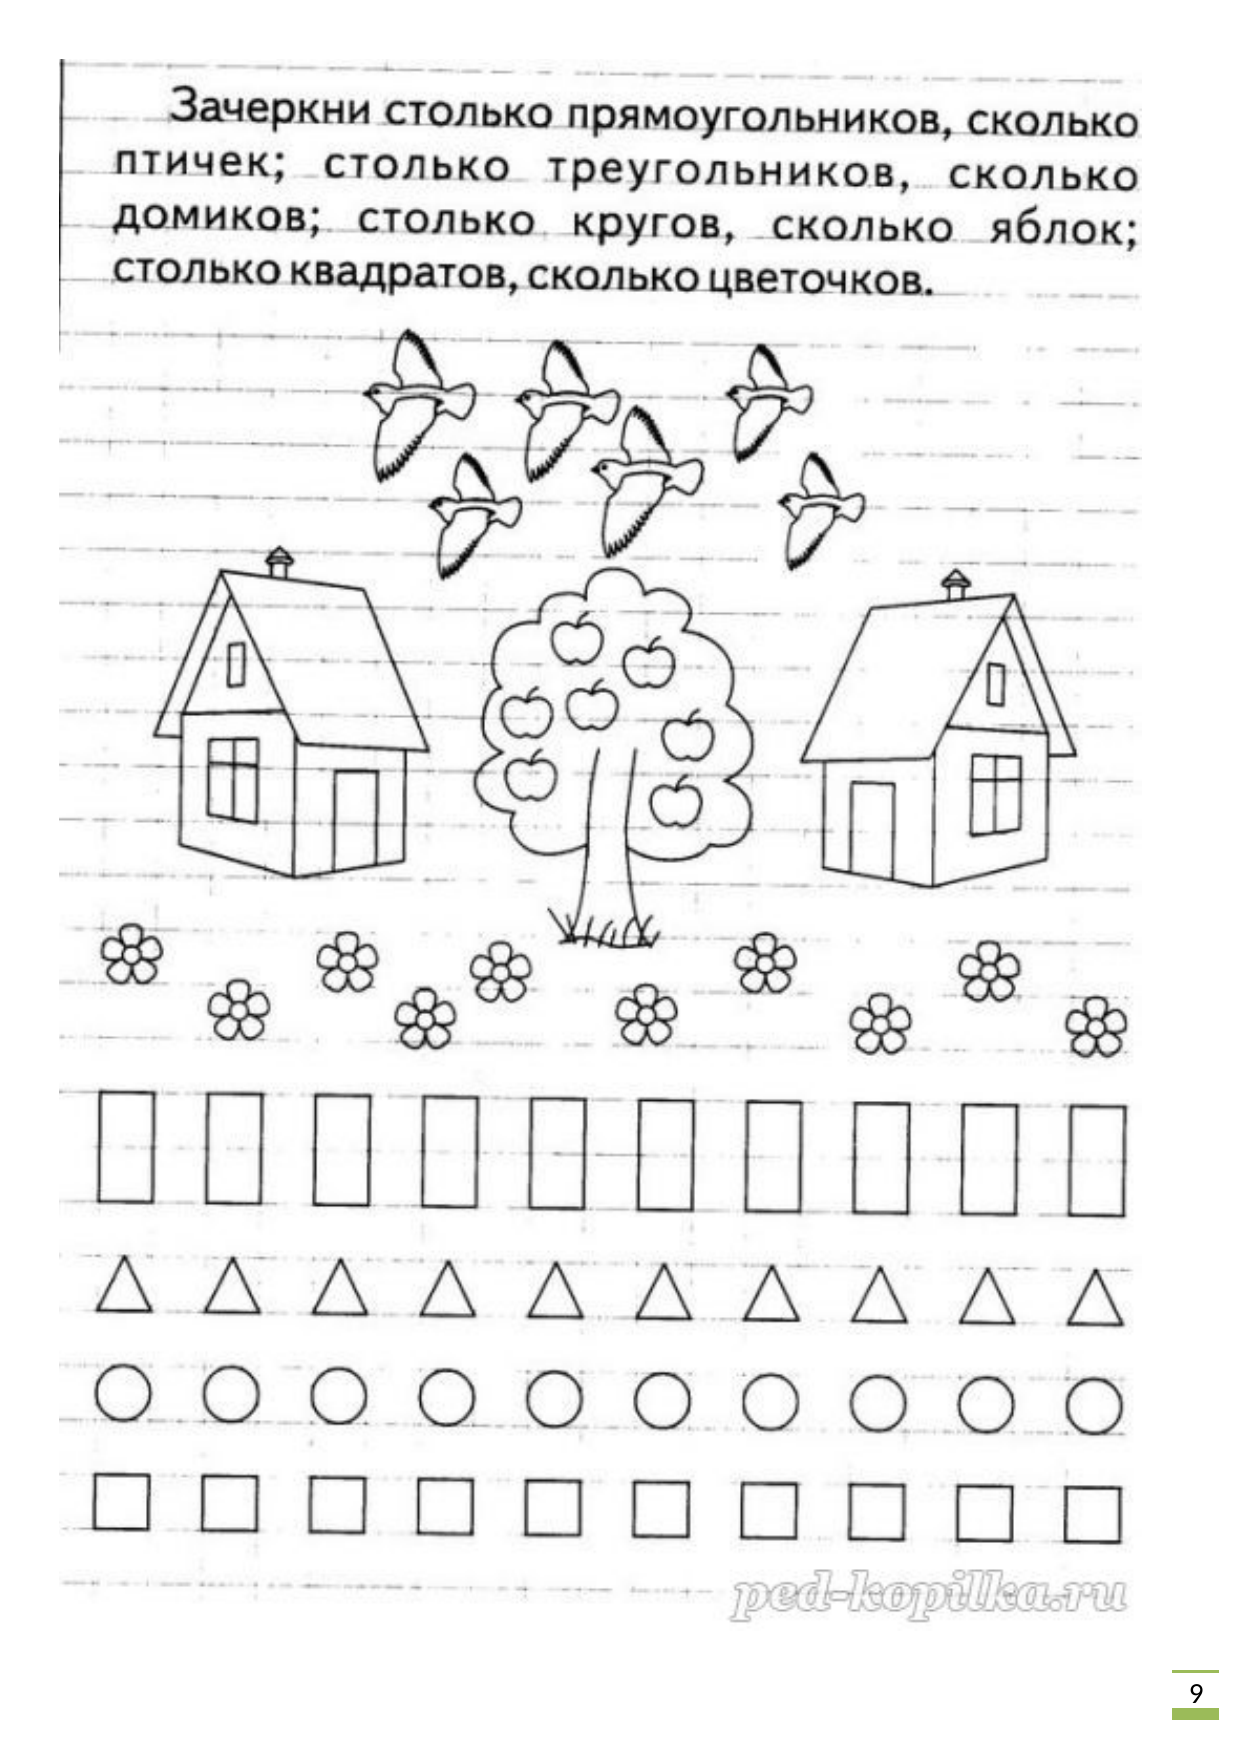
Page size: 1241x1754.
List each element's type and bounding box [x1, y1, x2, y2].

picture [59, 59, 1142, 1631]
